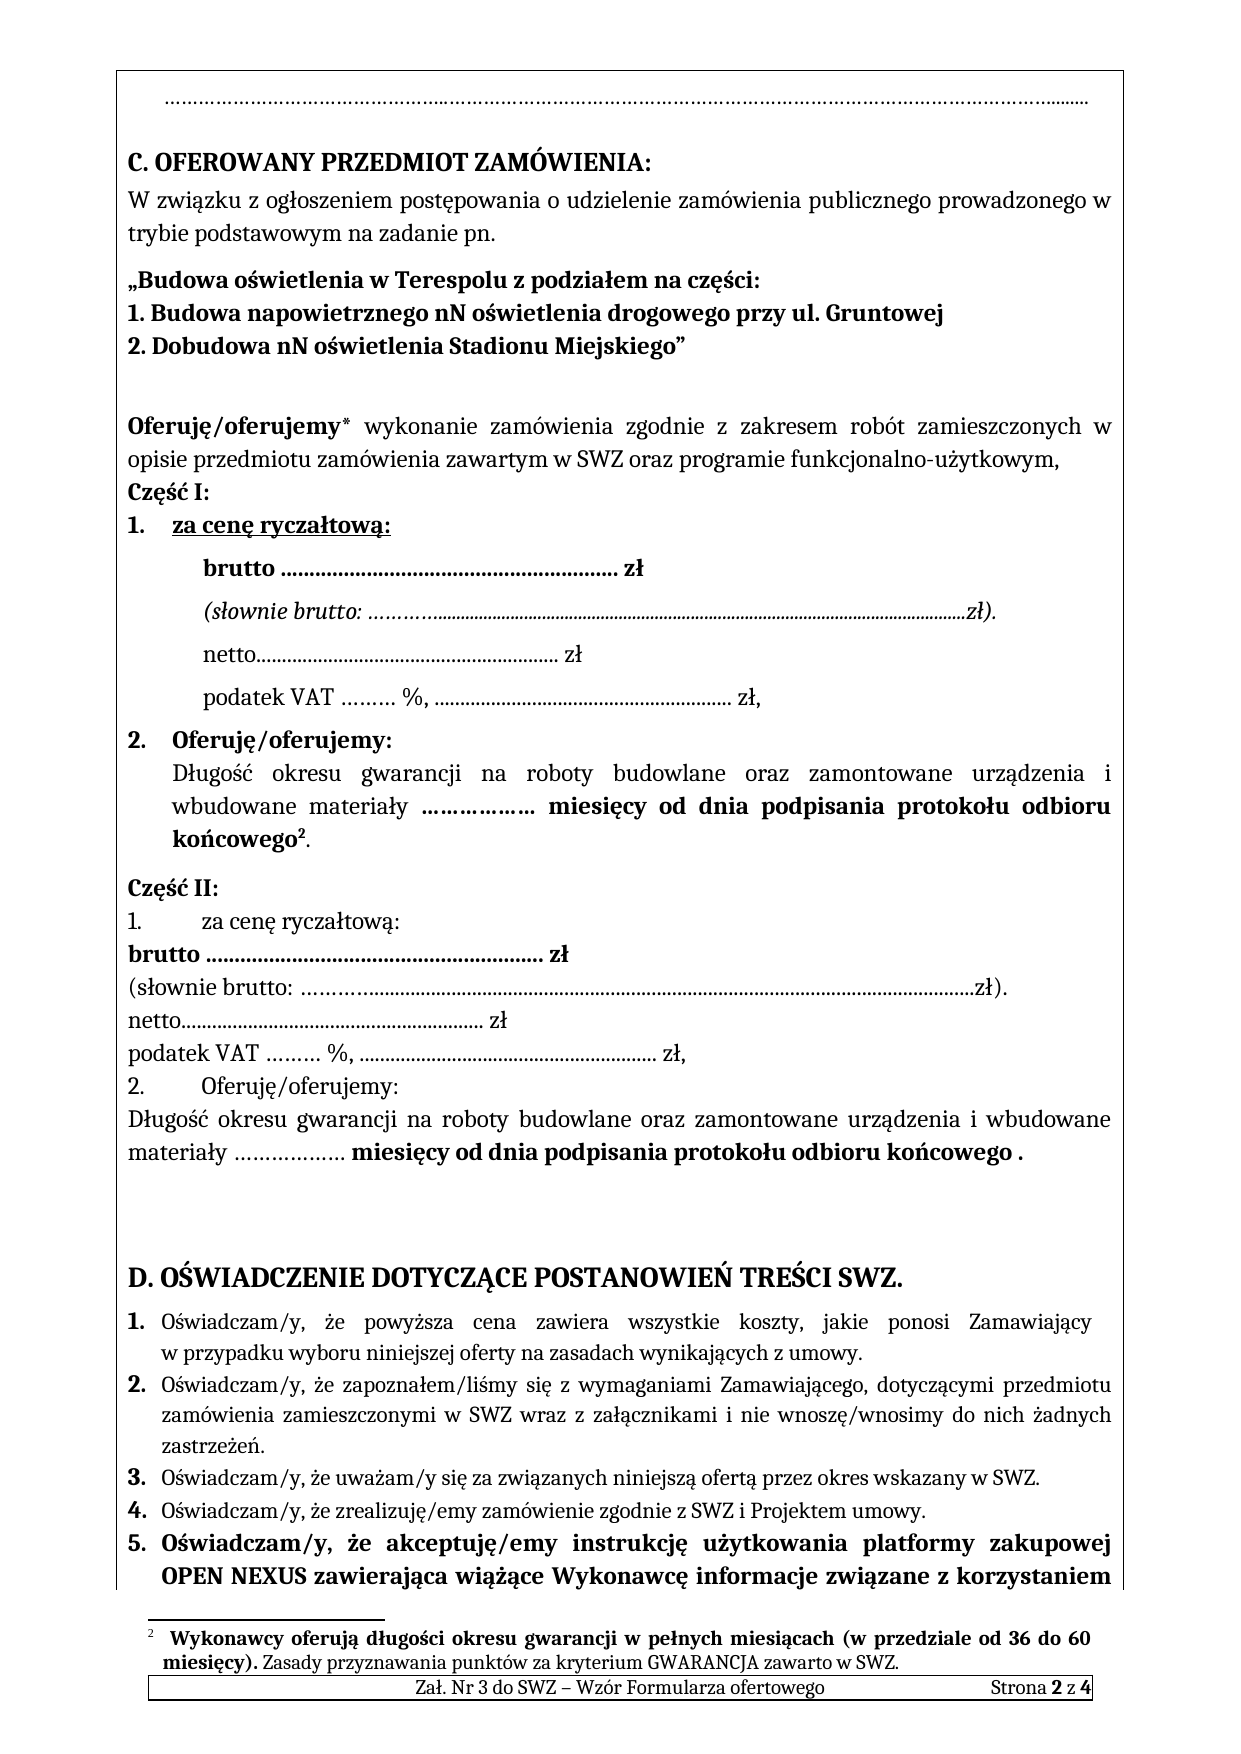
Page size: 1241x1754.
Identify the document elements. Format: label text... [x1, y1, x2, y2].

table_cell C. OFEROWANY PRZEDMIOT ZAMÓWIENIA: W związku z ogłoszeniem postępowania o udzielenie zamówienia publicznego prowadzonego w trybie podstawowym na zadanie pn. „Budowa oświetlenia w Terespolu z podziałem na części: 1. Budowa napowietrznego nN oświetlenia drogowego przy ul. Gruntowej 2. Dobudowa nN oświetlenia Stadionu Miejskiego” Oferuję/oferujemy* wykonanie zamówienia zgodnie z zakresem robót zamieszczonych w opisie przedmiotu zamówienia zawartym w SWZ oraz programie funkcjonalno-użytkowym, Część I: za cenę ryczałtową: brutto ........................................................... zł (słownie brutto: ………….....................................................................................................................zł). netto........................................................... zł podatek VAT ……… %, .......................................................... zł, Oferuję/oferujemy: Długość okresu gwarancji na roboty budowlane oraz zamontowane urządzenia i wbudowane materiały ……………… miesięcy od dnia podpisania protokołu odbioru końcowego. Część II: 1. za cenę ryczałtową: brutto ........................................................... zł (słownie brutto: ………….....................................................................................................................zł). netto........................................................... zł podatek VAT ……… %, .......................................................... zł, 2. Oferuję/oferujemy: Długość okresu gwarancji na roboty budowlane oraz zamontowane urządzenia i wbudowane materiały ……………… miesięcy od dnia podpisania protokołu odbioru końcowego . [117, 135, 1123, 1261]
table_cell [117, 1261, 1123, 1590]
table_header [117, 71, 1123, 134]
